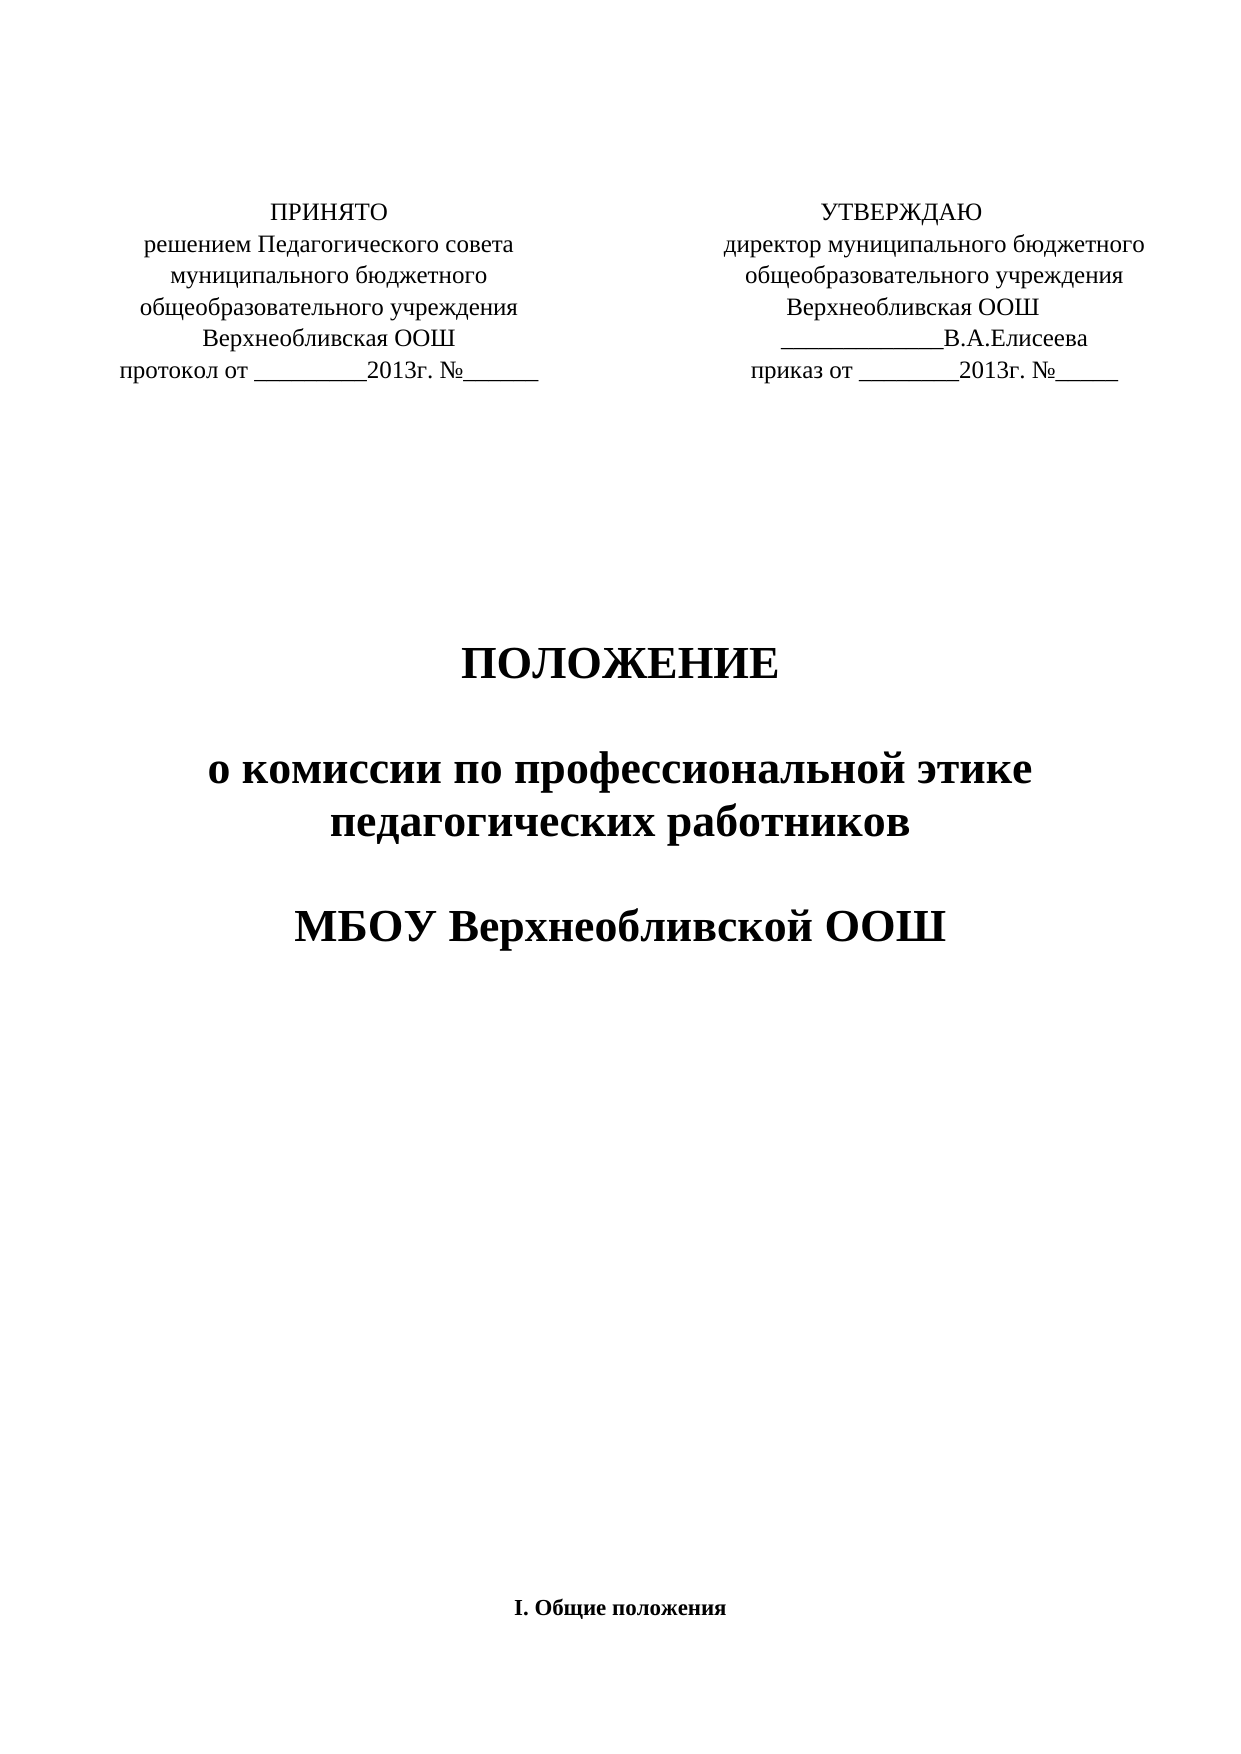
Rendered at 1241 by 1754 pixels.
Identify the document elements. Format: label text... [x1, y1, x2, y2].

text I. Общие положения [89, 1594, 1152, 1620]
text о комиссии по профессиональной этике педагогических работников [89, 741, 1152, 846]
text МБОУ Верхнеобливской ООШ [89, 899, 1152, 952]
text ПОЛОЖЕНИЕ [89, 635, 1152, 688]
table_header ПРИНЯТО решением Педагогического совета муниципального бюджетного общеобразовательного учреждения Верхнеобливская ООШ протокол от _________2013г. №______ [89, 197, 643, 418]
table_header УТВЕРЖДАЮ директор муниципального бюджетного общеобразовательного учреждения Верхнеобливская ООШ _____________В.А.Елисеева приказ от ________2013г. №_____ [644, 197, 1198, 418]
